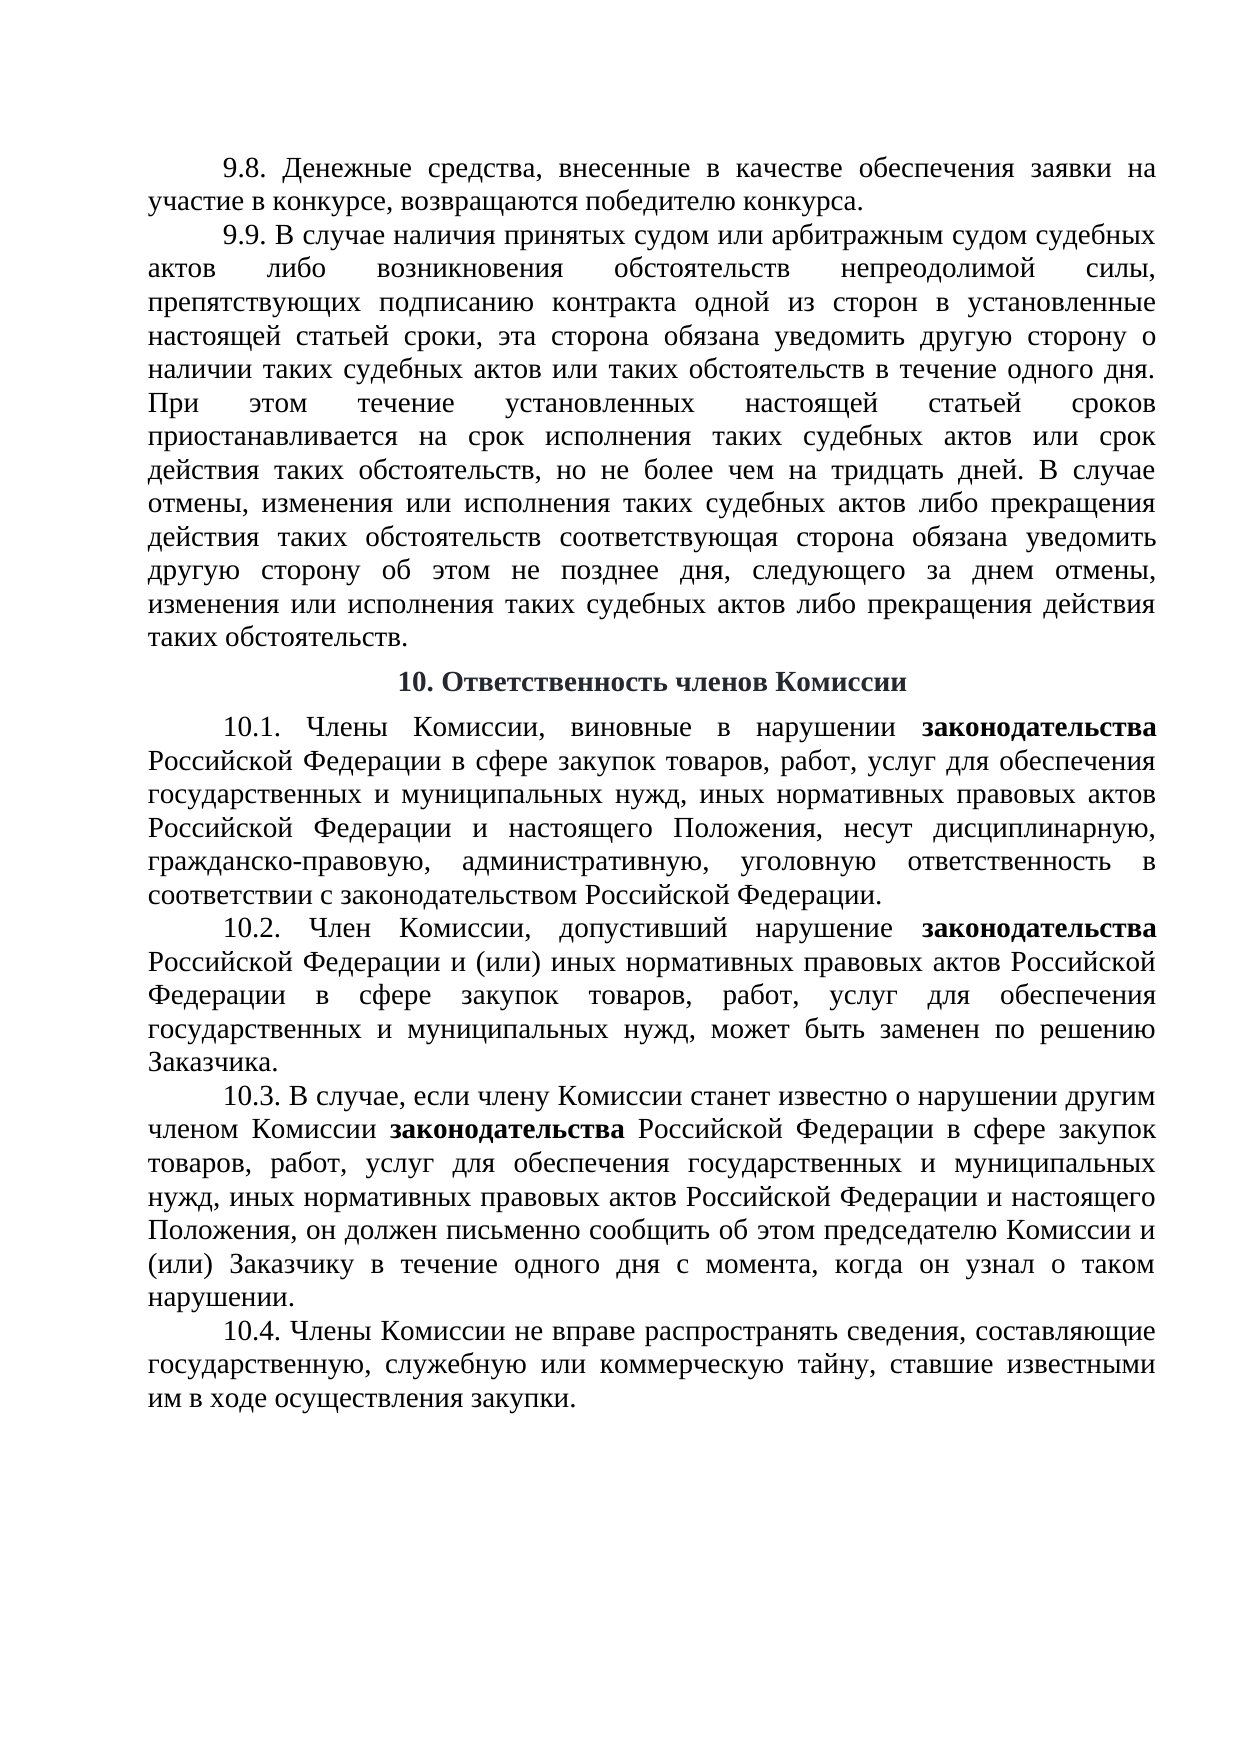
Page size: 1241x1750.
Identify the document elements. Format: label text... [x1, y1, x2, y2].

text 9.8. Денежные средства, внесенные в качестве обеспечения заявки на участие в конкурсе, возвращаются победителю конкурса. [148, 150, 1157, 217]
text 10.3. В случае, если члену Комиссии станет известно о нарушении другим членом Комиссии законодательства Российской Федерации в сфере закупок товаров, работ, услуг для обеспечения государственных и муниципальных нужд, иных нормативных правовых актов Российской Федерации и настоящего Положения, он должен письменно сообщить об этом председателю Комиссии и (или) Заказчику в течение одного дня с момента, когда он узнал о таком нарушении. [148, 1078, 1157, 1313]
subtitle 10. Ответственность членов Комиссии [148, 664, 1157, 698]
text 9.9. В случае наличия принятых судом или арбитражным судом судебных актов либо возникновения обстоятельств непреодолимой силы, препятствующих подписанию контракта одной из сторон в установленные настоящей статьей сроки, эта сторона обязана уведомить другую сторону о наличии таких судебных актов или таких обстоятельств в течение одного дня. При этом течение установленных настоящей статьей сроков приостанавливается на срок исполнения таких судебных актов или срок действия таких обстоятельств, но не более чем на тридцать дней. В случае отмены, изменения или исполнения таких судебных актов либо прекращения действия таких обстоятельств соответствующая сторона обязана уведомить другую сторону об этом не позднее дня, следующего за днем отмены, изменения или исполнения таких судебных актов либо прекращения действия таких обстоятельств. [148, 217, 1157, 653]
text 10.1. Члены Комиссии, виновные в нарушении законодательства Российской Федерации в сфере закупок товаров, работ, услуг для обеспечения государственных и муниципальных нужд, иных нормативных правовых актов Российской Федерации и настоящего Положения, несут дисциплинарную, гражданско-правовую, административную, уголовную ответственность в соответствии с законодательством Российской Федерации. [148, 709, 1157, 910]
text 10.4. Члены Комиссии не вправе распространять сведения, составляющие государственную, служебную или коммерческую тайну, ставшие известными им в ходе осуществления закупки. [148, 1313, 1157, 1413]
text 10.2. Член Комиссии, допустивший нарушение законодательства Российской Федерации и (или) иных нормативных правовых актов Российской Федерации в сфере закупок товаров, работ, услуг для обеспечения государственных и муниципальных нужд, может быть заменен по решению Заказчика. [148, 910, 1157, 1078]
